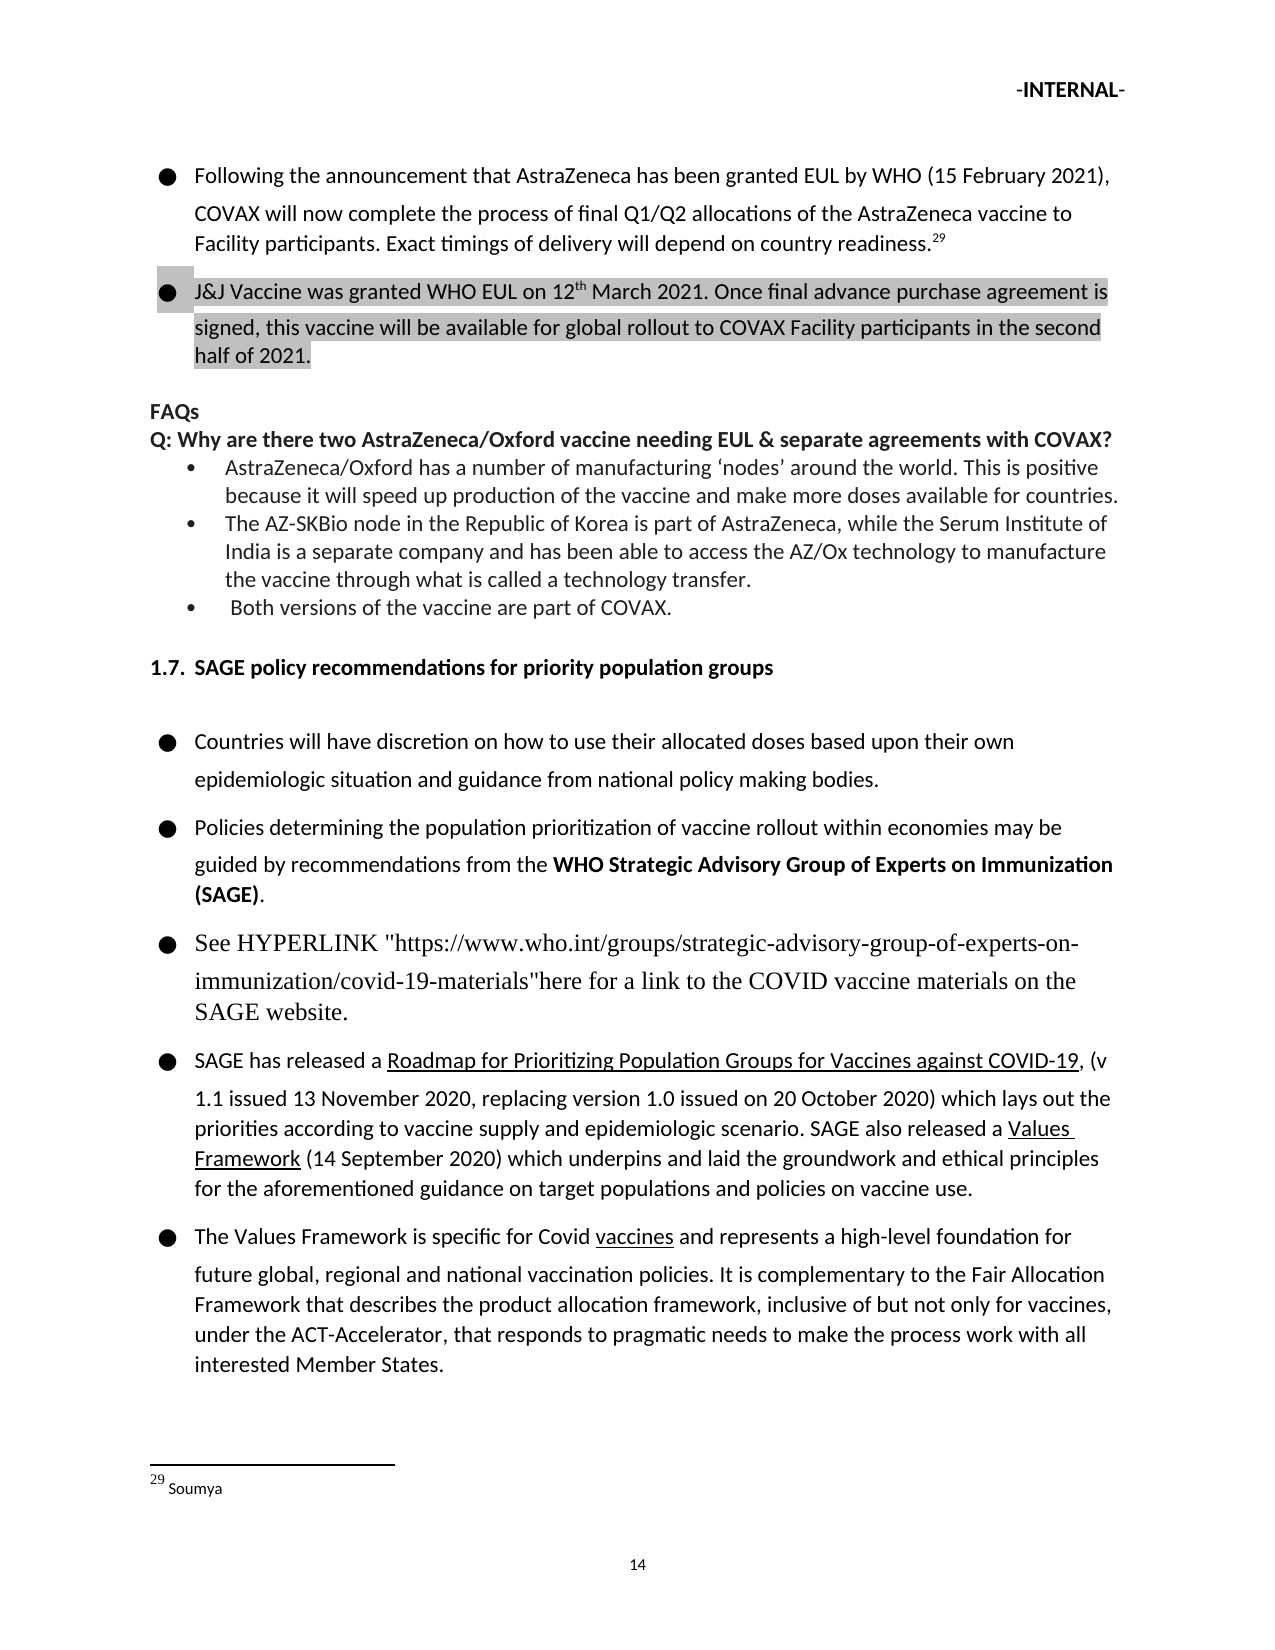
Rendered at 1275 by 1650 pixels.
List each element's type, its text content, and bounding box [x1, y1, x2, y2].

list AstraZeneca/Oxford has a number of manufacturing ‘nodes’ around the world. This is positive because it will speed up production of the vaccine and make more doses available for countries. [187, 453, 1125, 509]
text Q: Why are there two AstraZeneca/Oxford vaccine needing EUL & separate agreements with COVAX? [150, 425, 1125, 453]
list The AZ-SKBio node in the Republic of Korea is part of AstraZeneca, while the Serum Institute of India is a separate company and has been able to access the AZ/Ox technology to manufacture the vaccine through what is called a technology transfer. [187, 509, 1125, 593]
list Both versions of the vaccine are part of COVAX. [187, 593, 1125, 621]
list Countries will have discretion on how to use their allocated doses based upon their own epidemiologic situation and guidance from national policy making bodies. [157, 716, 1125, 793]
list J&J Vaccine was granted WHO EUL on 12th March 2021. Once final advance purchase agreement is signed, this vaccine will be available for global rollout to COVAX Facility participants in the second half of 2021. [157, 266, 1125, 369]
text FAQs [150, 397, 1125, 425]
list Policies determining the population prioritization of vaccine rollout within economies may be guided by recommendations from the WHO Strategic Advisory Group of Experts on Immunization (SAGE). [157, 801, 1125, 908]
list Following the announcement that AstraZeneca has been granted EUL by WHO (15 February 2021), COVAX will now complete the process of final Q1/Q2 allocations of the AstraZeneca vaccine to Facility participants. Exact timings of delivery will depend on country readiness. [157, 150, 1125, 257]
subtitle SAGE policy recommendations for priority population groups [150, 653, 1125, 681]
list The Values Framework is specific for Covid vaccines and represents a high-level foundation for future global, regional and national vaccination policies. It is complementary to the Fair Allocation Framework that describes the product allocation framework, inclusive of but not only for vaccines, under the ACT-Accelerator, that responds to pragmatic needs to make the process work with all interested Member States. [157, 1211, 1125, 1379]
